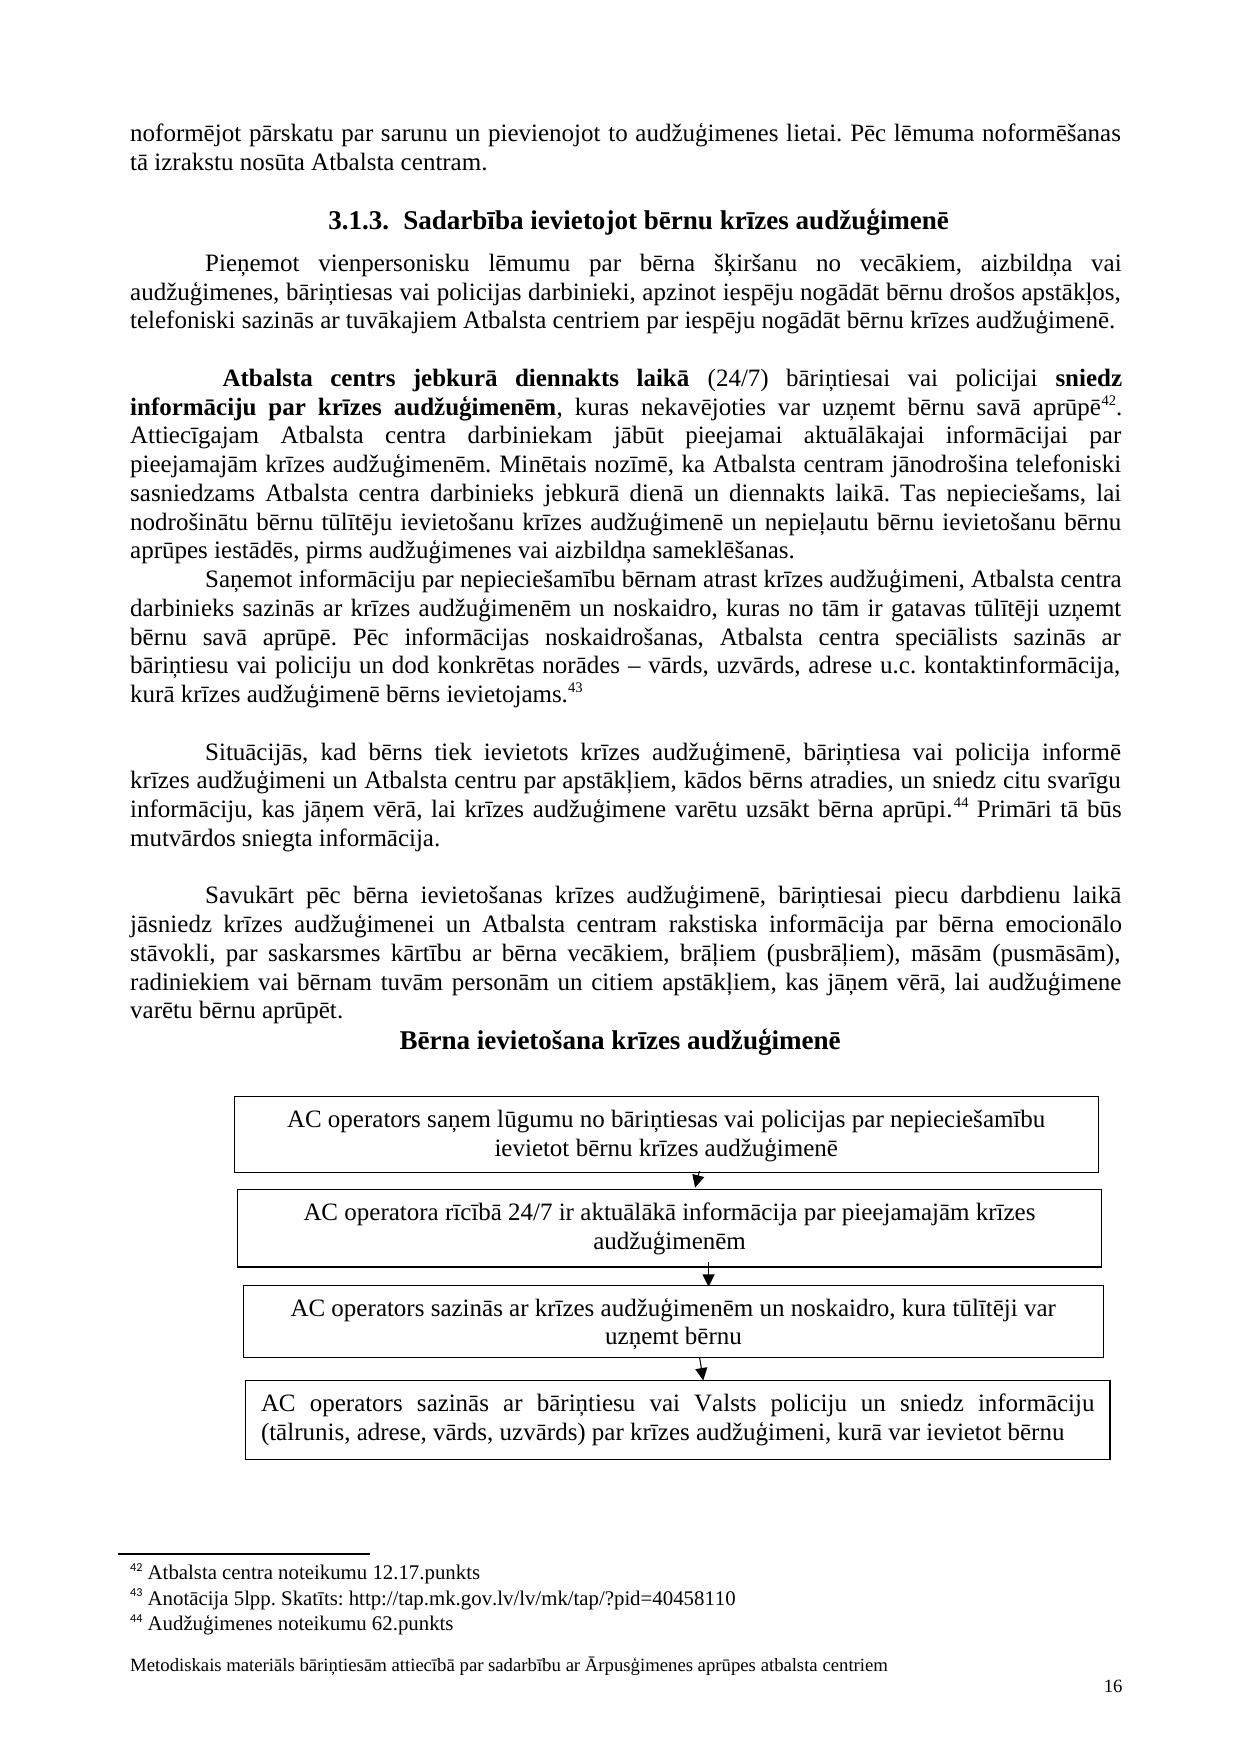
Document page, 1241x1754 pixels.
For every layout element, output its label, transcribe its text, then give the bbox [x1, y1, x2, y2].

text Atbalsta centrs jebkurā diennakts laikā (24/7) bāriņtiesai vai policijai sniedz informāciju par krīzes audžuģimenēm, kuras nekavējoties var uzņemt bērnu savā aprūpē. Attiecīgajam Atbalsta centra darbiniekam jābūt pieejamai aktuālākajai informācijai par pieejamajām krīzes audžuģimenēm. Minētais nozīmē, ka Atbalsta centram jānodrošina telefoniski sasniedzams Atbalsta centra darbinieks jebkurā dienā un diennakts laikā. Tas nepieciešams, lai nodrošinātu bērnu tūlītēju ievietošanu krīzes audžuģimenē un nepieļautu bērnu ievietošanu bērnu aprūpes iestādēs, pirms audžuģimenes vai aizbildņa sameklēšanas. [130, 363, 1122, 564]
subtitle Sadarbība ievietojot bērnu krīzes audžuģimenē [155, 204, 1122, 236]
text Saņemot informāciju par nepieciešamību bērnam atrast krīzes audžuģimeni, Atbalsta centra darbinieks sazinās ar krīzes audžuģimenēm un noskaidro, kuras no tām ir gatavas tūlītēji uzņemt bērnu savā aprūpē. Pēc informācijas noskaidrošanas, Atbalsta centra speciālists sazinās ar bāriņtiesu vai policiju un dod konkrētas norādes – vārds, uzvārds, adrese u.c. kontaktinformācija, kurā krīzes audžuģimenē bērns ievietojams. [130, 564, 1122, 708]
text Pieņemot vienpersonisku lēmumu par bērna šķiršanu no vecākiem, aizbildņa vai audžuģimenes, bāriņtiesas vai policijas darbinieki, apzinot iespēju nogādāt bērnu drošos apstākļos, telefoniski sazinās ar tuvākajiem Atbalsta centriem par iespēju nogādāt bērnu krīzes audžuģimenē. [130, 248, 1122, 334]
text Bērna ievietošana krīzes audžuģimenē [118, 1024, 1122, 1055]
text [130, 118, 1122, 176]
text Savukārt pēc bērna ievietošanas krīzes audžuģimenē, bāriņtiesai piecu darbdienu laikā jāsniedz krīzes audžuģimenei un Atbalsta centram rakstiska informācija par bērna emocionālo stāvokli, par saskarsmes kārtību ar bērna vecākiem, brāļiem (pusbrāļiem), māsām (pusmāsām), radiniekiem vai bērnam tuvām personām un citiem apstākļiem, kas jāņem vērā, lai audžuģimene varētu bērnu aprūpēt. [130, 881, 1122, 1024]
text Situācijās, kad bērns tiek ievietots krīzes audžuģimenē, bāriņtiesa vai policija informē krīzes audžuģimeni un Atbalsta centru par apstākļiem, kādos bērns atradies, un sniedz citu svarīgu informāciju, kas jāņem vērā, lai krīzes audžuģimene varētu uzsākt bērna aprūpi. Primāri tā būs mutvārdos sniegta informācija. [130, 737, 1122, 852]
